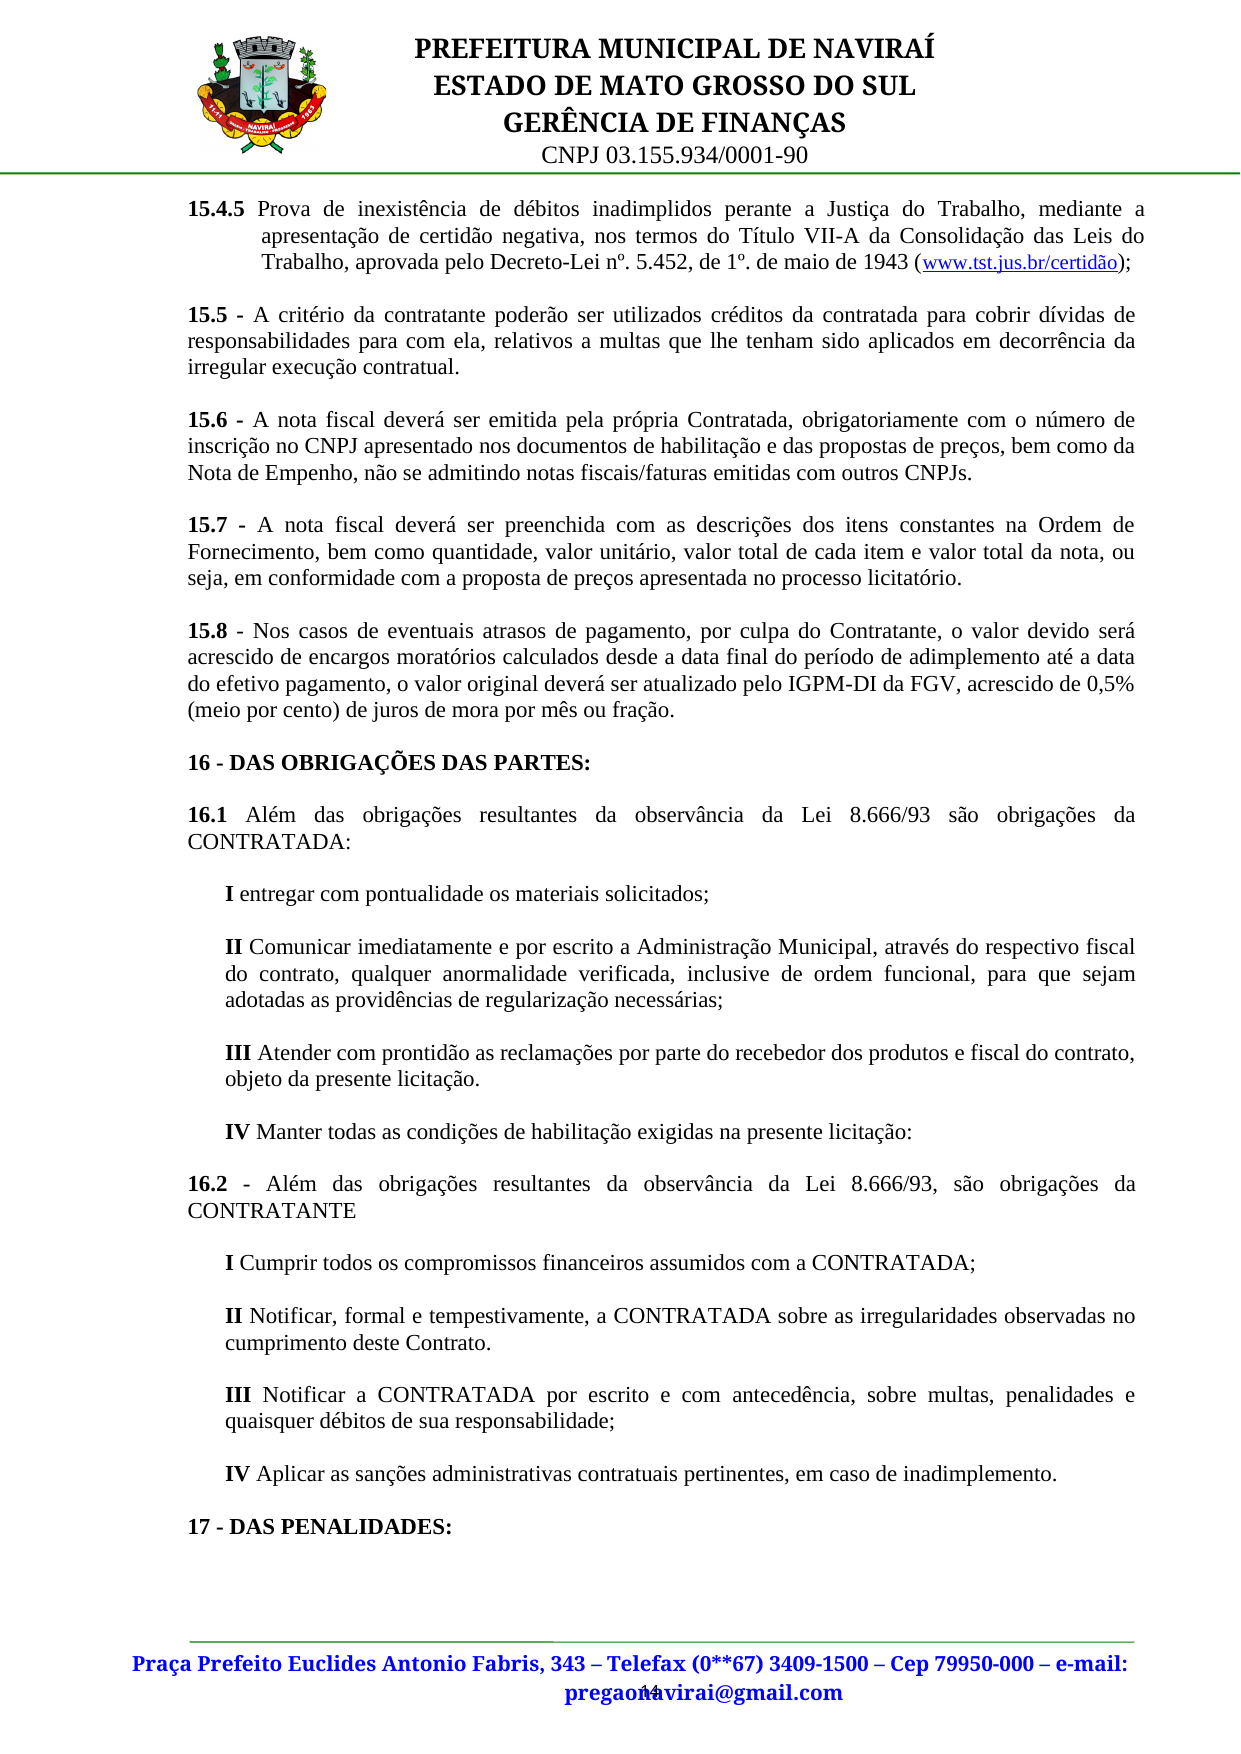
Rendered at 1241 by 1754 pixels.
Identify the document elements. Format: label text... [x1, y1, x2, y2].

text I Cumprir todos os compromissos financeiros assumidos com a CONTRATADA; [225, 1249, 1137, 1276]
text I entregar com pontualidade os materiais solicitados; [225, 881, 1137, 907]
text 15.4.5 Prova de inexistência de débitos inadimplidos perante a Justiça do Trabalho, mediante a apresentação de certidão negativa, nos termos do Título VII-A da Consolidação das Leis do Trabalho, aprovada pelo Decreto-Lei nº. 5.452, de 1º. de maio de 1943 (www.tst.jus.br/certidão); [187, 195, 1147, 274]
text III Notificar a CONTRATADA por escrito e com antecedência, sobre multas, penalidades e quaisquer débitos de sua responsabilidade; [225, 1381, 1137, 1434]
text IV Aplicar as sanções administrativas contratuais pertinentes, em caso de inadimplemento. [225, 1460, 1137, 1487]
text 15.6 - A nota fiscal deverá ser emitida pela própria Contratada, obrigatoriamente com o número de inscrição no CNPJ apresentado nos documentos de habilitação e das propostas de preços, bem como da Nota de Empenho, não se admitindo notas fiscais/faturas emitidas com outros CNPJs. [187, 406, 1137, 485]
text 16 - DAS OBRIGAÇÕES DAS PARTES: [187, 749, 1137, 775]
text 17 - DAS PENALIDADES: [187, 1513, 1137, 1539]
text III Atender com prontidão as reclamações por parte do recebedor dos produtos e fiscal do contrato, objeto da presente licitação. [225, 1039, 1137, 1091]
picture [197, 36, 327, 154]
text 15.8 - Nos casos de eventuais atrasos de pagamento, por culpa do Contratante, o valor devido será acrescido de encargos moratórios calculados desde a data final do período de adimplemento até a data do efetivo pagamento, o valor original deverá ser atualizado pelo IGPM-DI da FGV, acrescido de 0,5% (meio por cento) de juros de mora por mês ou fração. [187, 617, 1137, 722]
text 16.2 - Além das obrigações resultantes da observância da Lei 8.666/93, são obrigações da CONTRATANTE [187, 1170, 1137, 1223]
text 15.7 - A nota fiscal deverá ser preenchida com as descrições dos itens constantes na Ordem de Fornecimento, bem como quantidade, valor unitário, valor total de cada item e valor total da nota, ou seja, em conformidade com a proposta de preços apresentada no processo licitatório. [187, 512, 1137, 591]
text IV Manter todas as condições de habilitação exigidas na presente licitação: [225, 1118, 1137, 1144]
text 15.5 - A critério da contratante poderão ser utilizados créditos da contratada para cobrir dívidas de responsabilidades para com ela, relativos a multas que lhe tenham sido aplicados em decorrência da irregular execução contratual. [187, 301, 1137, 380]
text II Comunicar imediatamente e por escrito a Administração Municipal, através do respectivo fiscal do contrato, qualquer anormalidade verificada, inclusive de ordem funcional, para que sejam adotadas as providências de regularização necessárias; [225, 933, 1137, 1012]
text II Notificar, formal e tempestivamente, a CONTRATADA sobre as irregularidades observadas no cumprimento deste Contrato. [225, 1302, 1137, 1355]
text 16.1 Além das obrigações resultantes da observância da Lei 8.666/93 são obrigações da CONTRATADA: [187, 801, 1137, 854]
